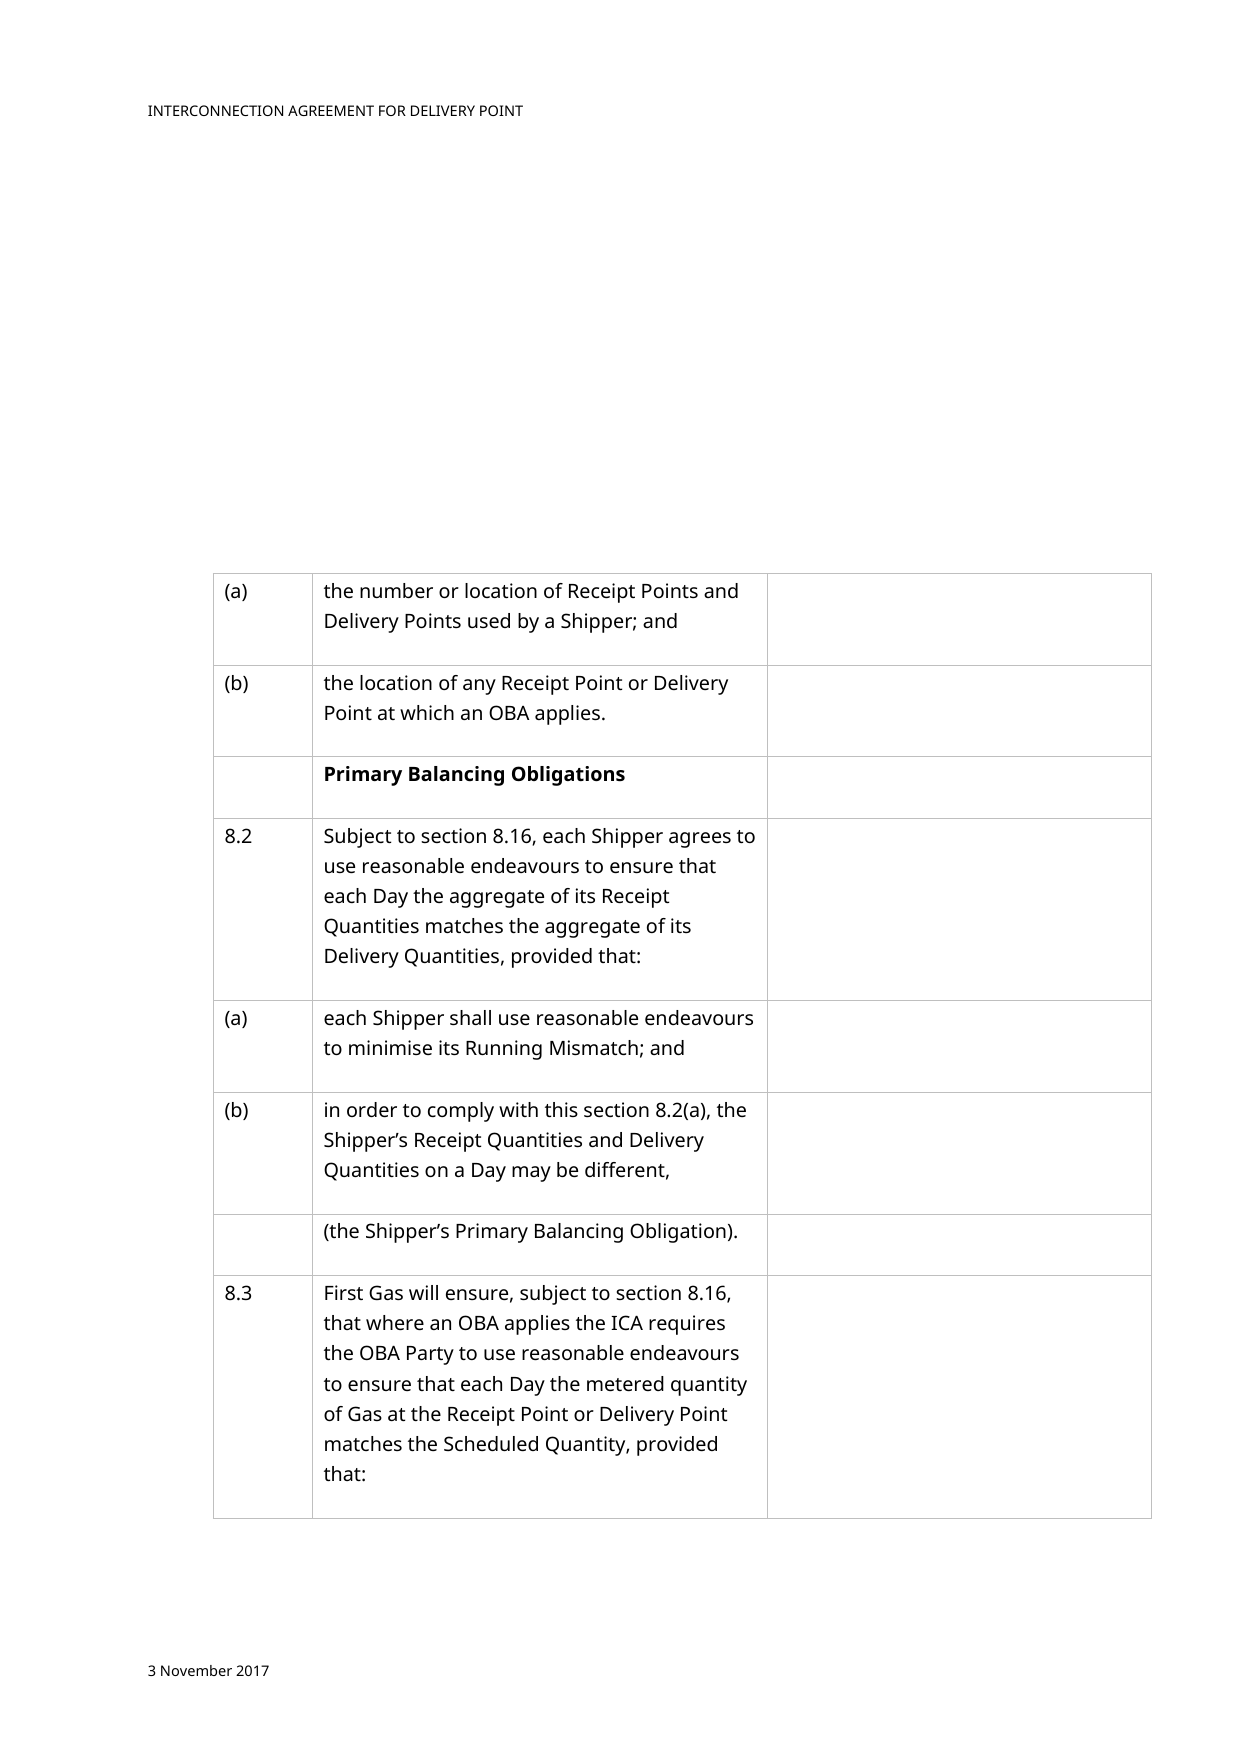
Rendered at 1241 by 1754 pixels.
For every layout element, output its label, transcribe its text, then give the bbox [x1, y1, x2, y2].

table_cell Subject to section 8.16, each Shipper agrees to use reasonable endeavours to ensure that each Day the aggregate of its Receipt Quantities matches the aggregate of its Delivery Quantities, provided that: [313, 819, 767, 1000]
table_cell [214, 1215, 312, 1275]
table_cell the location of any Receipt Point or Delivery Point at which an OBA applies. [313, 666, 767, 756]
table_cell 8.3 [214, 1276, 312, 1518]
table_cell 8.2 [214, 819, 312, 1000]
table_cell (a) [214, 1001, 312, 1092]
table_cell First Gas will ensure, subject to section 8.16, that where an OBA applies the ICA requires the OBA Party to use reasonable endeavours to ensure that each Day the metered quantity of Gas at the Receipt Point or Delivery Point matches the Scheduled Quantity, provided that: [313, 1276, 767, 1518]
table_cell [768, 819, 1151, 1000]
table_cell (b) [214, 1093, 312, 1213]
table_cell [768, 1001, 1151, 1092]
table_cell [214, 757, 312, 818]
table_cell [768, 1215, 1151, 1275]
table_cell the number or location of Receipt Points and Delivery Points used by a Shipper; and [313, 574, 767, 664]
table_cell [768, 1093, 1151, 1213]
table_cell in order to comply with this section 8.2(a), the Shipper’s Receipt Quantities and Delivery Quantities on a Day may be different, [313, 1093, 767, 1213]
table_cell (a) [214, 574, 312, 664]
table_cell [768, 757, 1151, 818]
table_cell [768, 574, 1151, 664]
table_cell Primary Balancing Obligations [313, 757, 767, 818]
table_cell [768, 666, 1151, 756]
table_cell [768, 1276, 1151, 1518]
table_cell each Shipper shall use reasonable endeavours to minimise its Running Mismatch; and [313, 1001, 767, 1092]
table_cell (the Shipper’s Primary Balancing Obligation). [313, 1215, 767, 1275]
table_cell (b) [214, 666, 312, 756]
